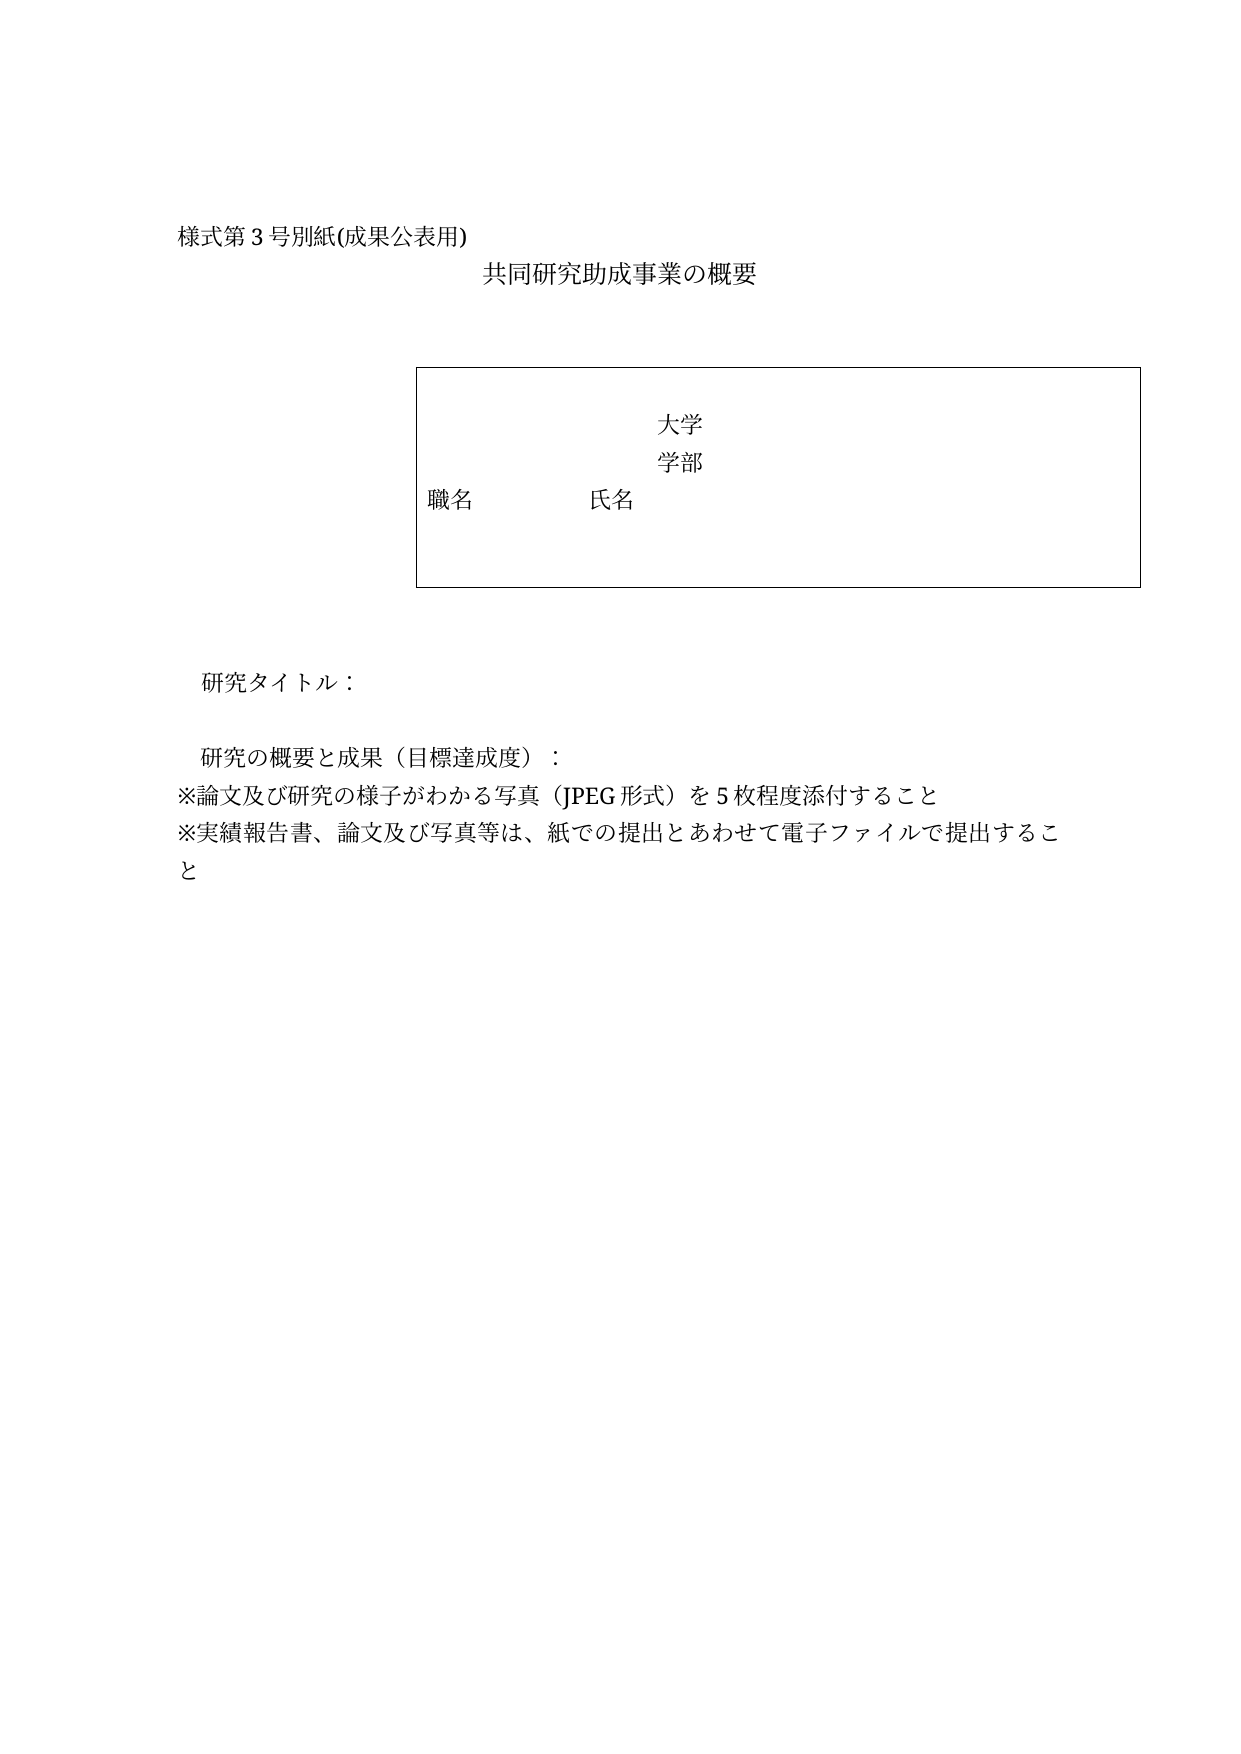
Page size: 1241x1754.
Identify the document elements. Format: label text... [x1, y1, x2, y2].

text 様式第3号別紙(成果公表用) [177, 217, 1063, 254]
text 研究の概要と成果（目標達成度）： [177, 738, 1063, 776]
table_header 大学 学部 職名 氏名 [417, 368, 1140, 587]
text ※実績報告書、論文及び写真等は、紙での提出とあわせて電子ファイルで提出すること [177, 813, 1063, 888]
text 研究タイトル： [201, 663, 1063, 701]
text ※論文及び研究の様子がわかる写真（JPEG形式）を5枚程度添付すること [177, 776, 1063, 813]
text 共同研究助成事業の概要 [177, 254, 1063, 292]
